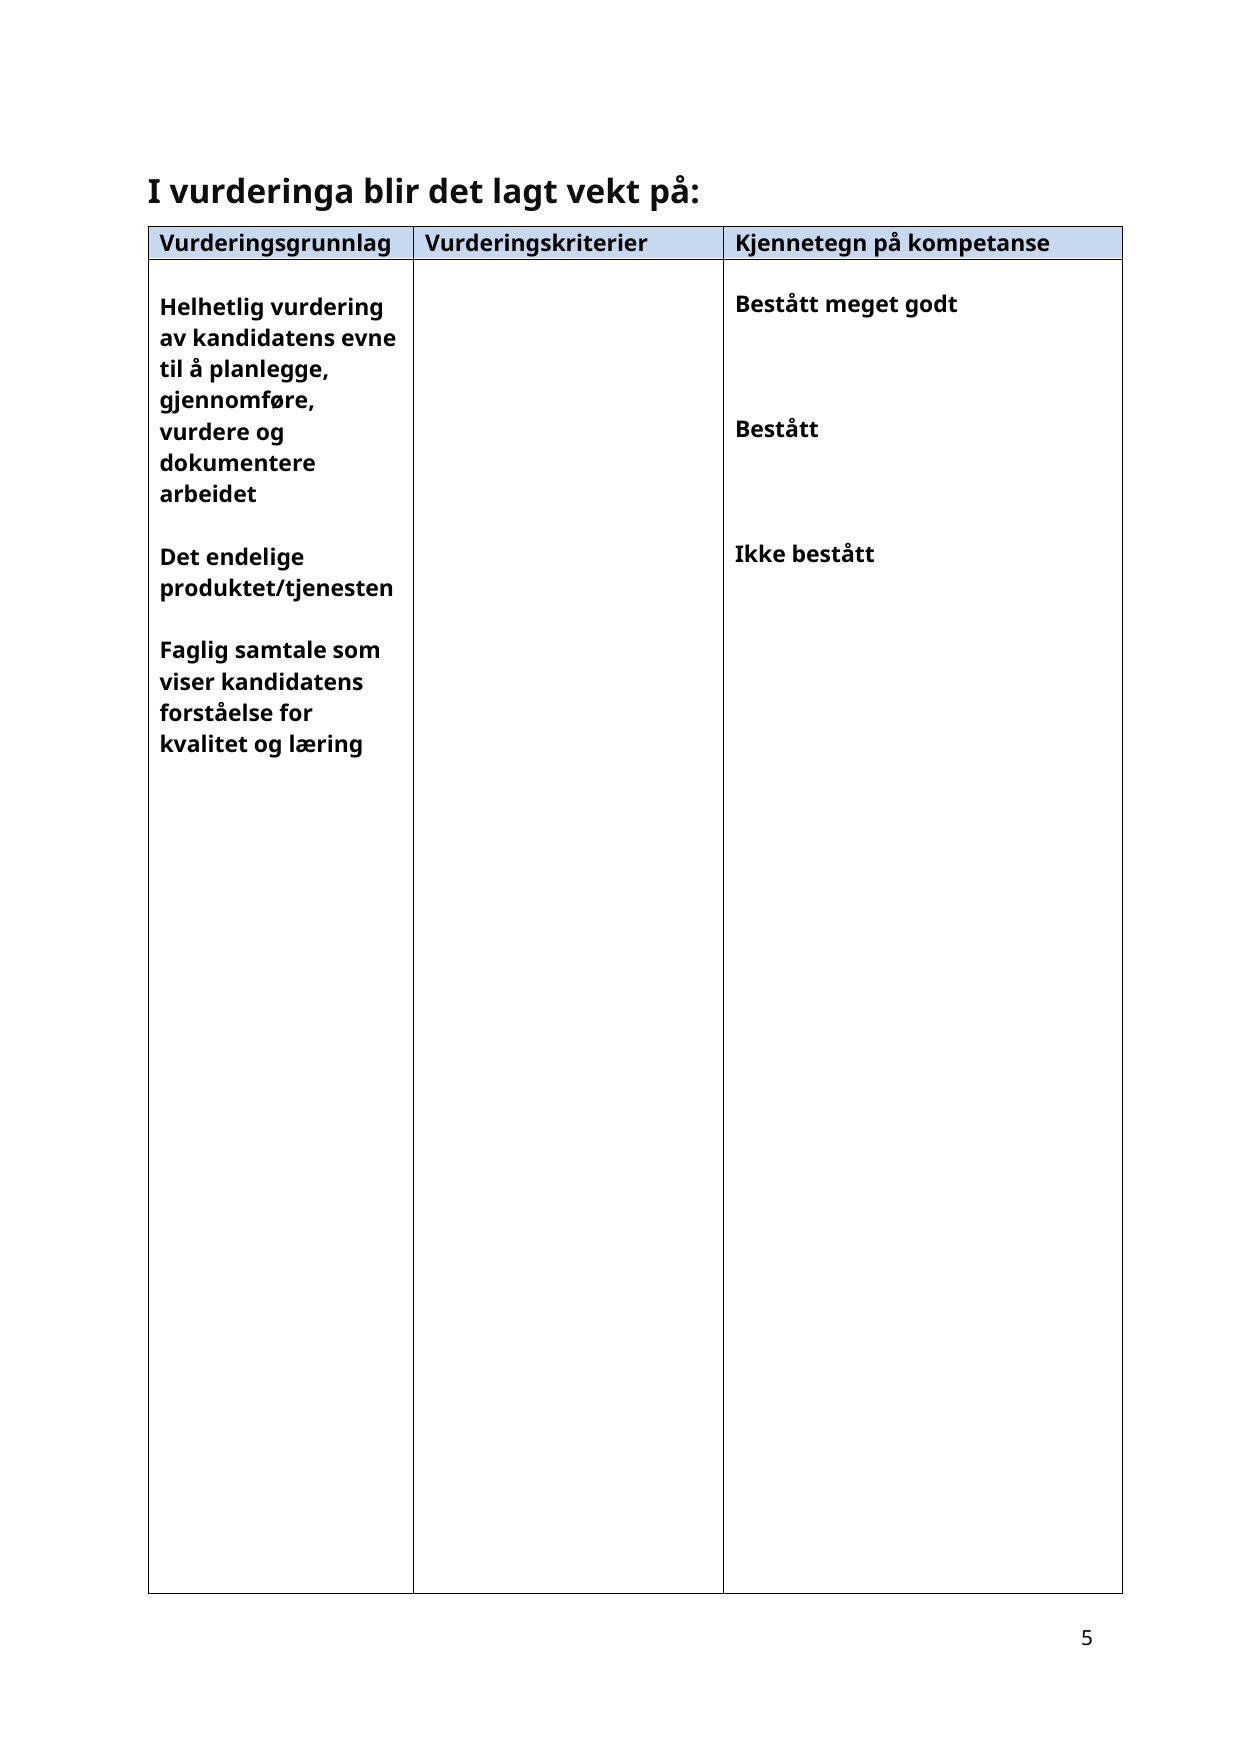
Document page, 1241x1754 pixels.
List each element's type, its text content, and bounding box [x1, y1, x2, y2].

table_header Vurderingskriterier [414, 227, 723, 258]
table_header Kjennetegn på kompetanse [724, 227, 1122, 258]
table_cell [724, 260, 1122, 1593]
subtitle I vurderinga blir det lagt vekt på: [148, 168, 1093, 214]
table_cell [149, 260, 413, 1593]
table_header Vurderingsgrunnlag [149, 227, 413, 258]
table_cell [414, 260, 723, 1593]
